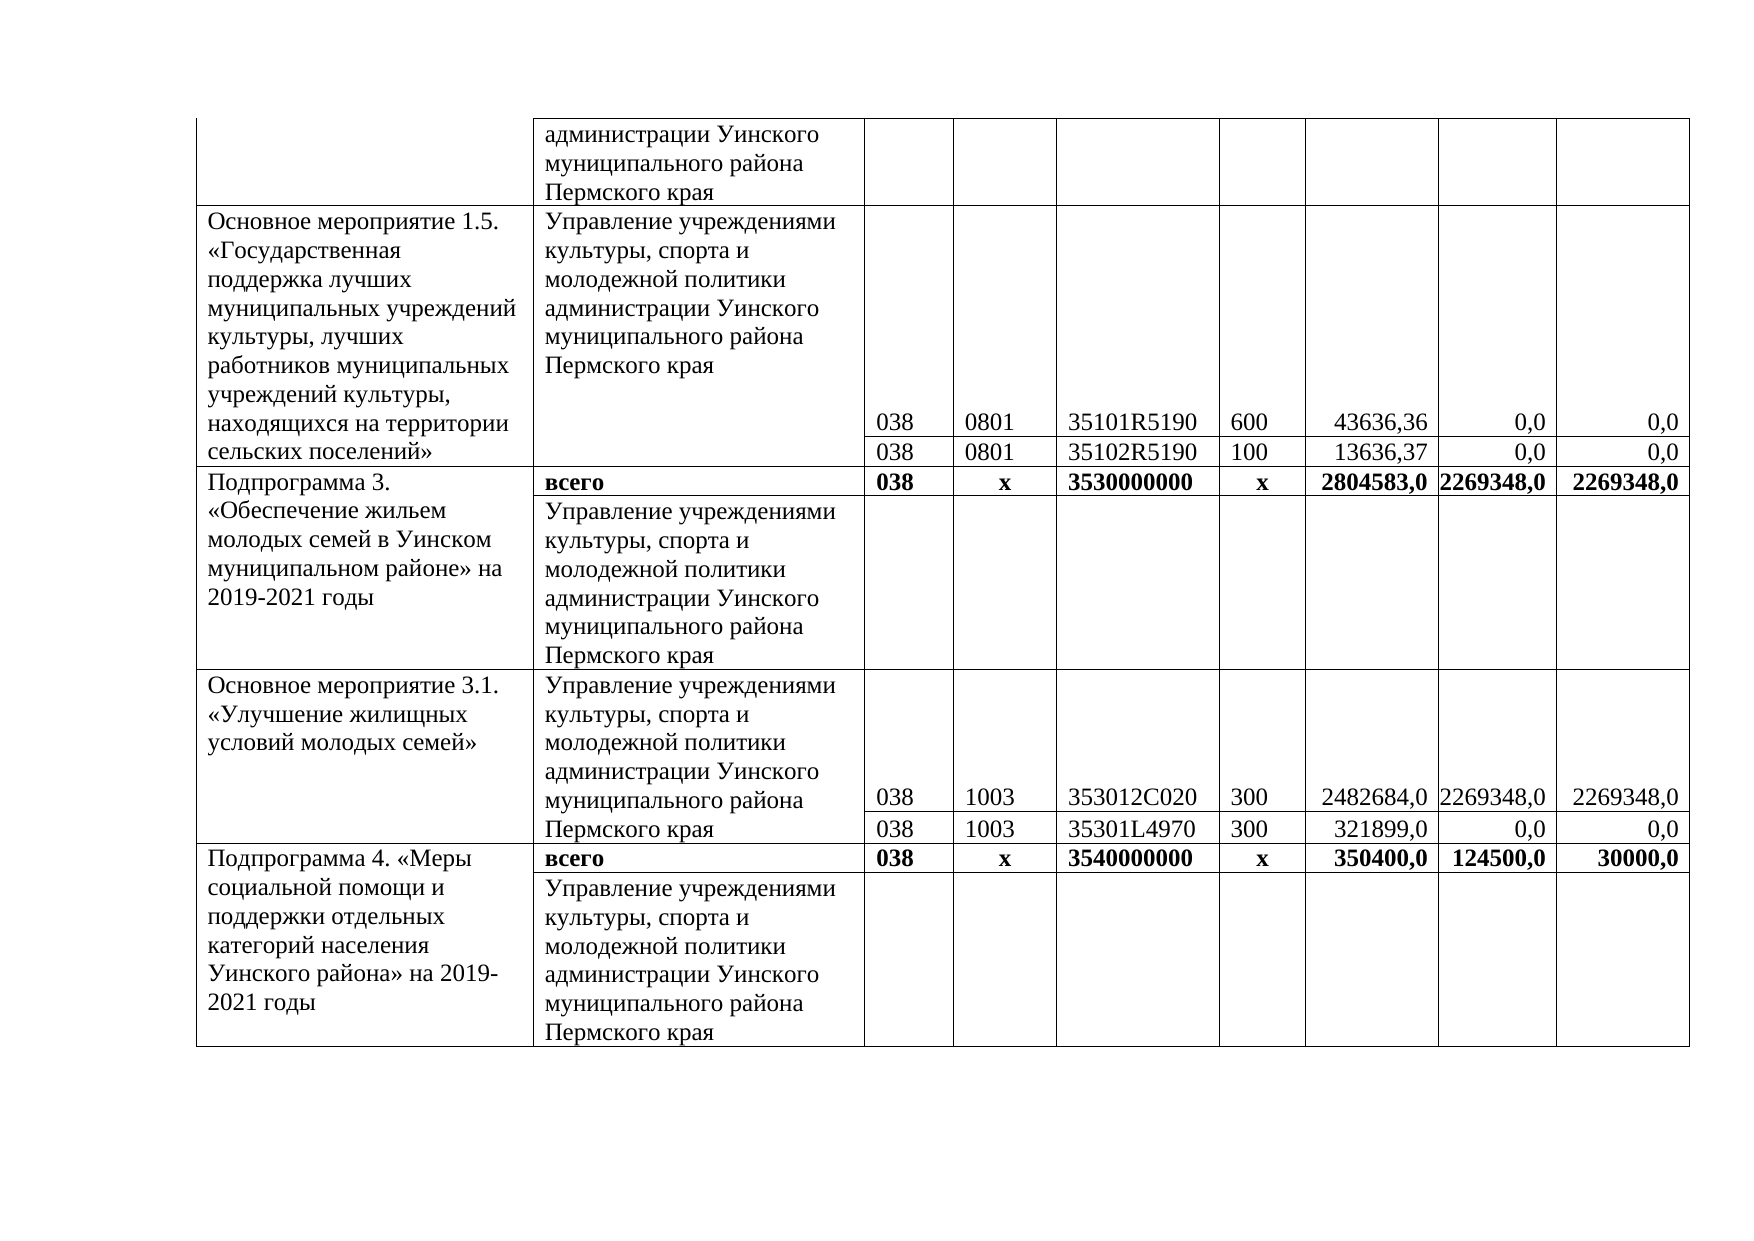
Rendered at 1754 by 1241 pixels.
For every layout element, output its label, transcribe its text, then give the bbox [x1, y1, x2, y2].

table_cell 0,0 [1439, 812, 1556, 842]
table_cell 038 [865, 206, 953, 436]
table_cell [1439, 873, 1556, 1046]
table_cell [1220, 119, 1305, 205]
table_cell Управление учреждениями культуры, спорта и молодежной политики администрации Уинского муниципального района Пермского края [534, 496, 864, 669]
table_cell 0,0 [1557, 437, 1689, 466]
table_cell Подпрограмма 4. «Меры социальной помощи и поддержки отдельных категорий населения Уинского района» на 2019-2021 годы [197, 844, 533, 1046]
table_cell [1557, 119, 1689, 205]
table_cell 321899,0 [1306, 812, 1438, 842]
table_cell всего [534, 467, 864, 495]
table_cell [865, 119, 953, 205]
table_cell 038 [865, 437, 953, 466]
table_cell [1439, 496, 1556, 669]
table_cell 2269348,0 [1557, 467, 1689, 495]
table_cell х [954, 467, 1056, 495]
table_cell 3530000000 [1057, 467, 1219, 495]
table_cell 2804583,0 [1306, 467, 1438, 495]
table_cell [1306, 119, 1438, 205]
table_cell 35301L4970 [1057, 812, 1219, 842]
table_cell Управление учреждениями культуры, спорта и молодежной политики администрации Уинского муниципального района Пермского края [534, 670, 864, 842]
table_cell [1057, 873, 1219, 1046]
table_cell 13636,37 [1306, 437, 1438, 466]
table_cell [534, 206, 864, 466]
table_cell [534, 873, 864, 1046]
table_cell 30000,0 [1557, 844, 1689, 872]
table_cell [1220, 496, 1305, 669]
table_cell 3540000000 [1057, 844, 1219, 872]
table_cell 1003 [954, 670, 1056, 811]
table_cell 038 [865, 467, 953, 495]
table_cell х [1220, 844, 1305, 872]
table_cell 2482684,0 [1306, 670, 1438, 811]
table_cell 0,0 [1557, 812, 1689, 842]
table_cell [865, 873, 953, 1046]
table_cell Основное мероприятие 1.5. «Государственная поддержка лучших муниципальных учреждений культуры, лучших работников муниципальных учреждений культуры, находящихся на территории сельских поселений» [197, 206, 533, 466]
table_cell 100 [1220, 437, 1305, 466]
table_cell 300 [1220, 670, 1305, 811]
table_cell 350400,0 [1306, 844, 1438, 872]
table_cell 038 [865, 844, 953, 872]
table_cell [954, 873, 1056, 1046]
table_cell 35101R5190 [1057, 206, 1219, 436]
table_cell [1306, 496, 1438, 669]
table_cell 43636,36 [1306, 206, 1438, 436]
table_cell 2269348,0 [1439, 670, 1556, 811]
table_cell 0,0 [1439, 206, 1556, 436]
table_cell [1057, 496, 1219, 669]
table_cell 0801 [954, 206, 1056, 436]
table_cell 353012С020 [1057, 670, 1219, 811]
table_cell х [1220, 467, 1305, 495]
table_cell х [954, 844, 1056, 872]
table_cell 038 [865, 670, 953, 811]
table_cell [1220, 873, 1305, 1046]
table_cell 35102R5190 [1057, 437, 1219, 466]
table_cell [1557, 496, 1689, 669]
table_cell 0,0 [1557, 206, 1689, 436]
table_cell [1439, 119, 1556, 205]
table_cell 2269348,0 [1439, 467, 1556, 495]
table_cell [865, 496, 953, 669]
table_cell [954, 496, 1056, 669]
table_cell [954, 119, 1056, 205]
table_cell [534, 119, 864, 205]
table_cell [1557, 873, 1689, 1046]
table_cell 1003 [954, 812, 1056, 842]
table_cell Подпрограмма 3. «Обеспечение жильем молодых семей в Уинском муниципальном районе» на 2019-2021 годы [197, 467, 533, 669]
table_cell 600 [1220, 206, 1305, 436]
table_cell всего [534, 844, 864, 872]
table_cell 038 [865, 812, 953, 842]
table_cell [1057, 119, 1219, 205]
table_cell Основное мероприятие 3.1. «Улучшение жилищных условий молодых семей» [197, 670, 533, 842]
table_cell 0,0 [1439, 437, 1556, 466]
table_cell 0801 [954, 437, 1056, 466]
table_cell 124500,0 [1439, 844, 1556, 872]
table_cell 300 [1220, 812, 1305, 842]
table_cell 2269348,0 [1557, 670, 1689, 811]
table_cell [1306, 873, 1438, 1046]
